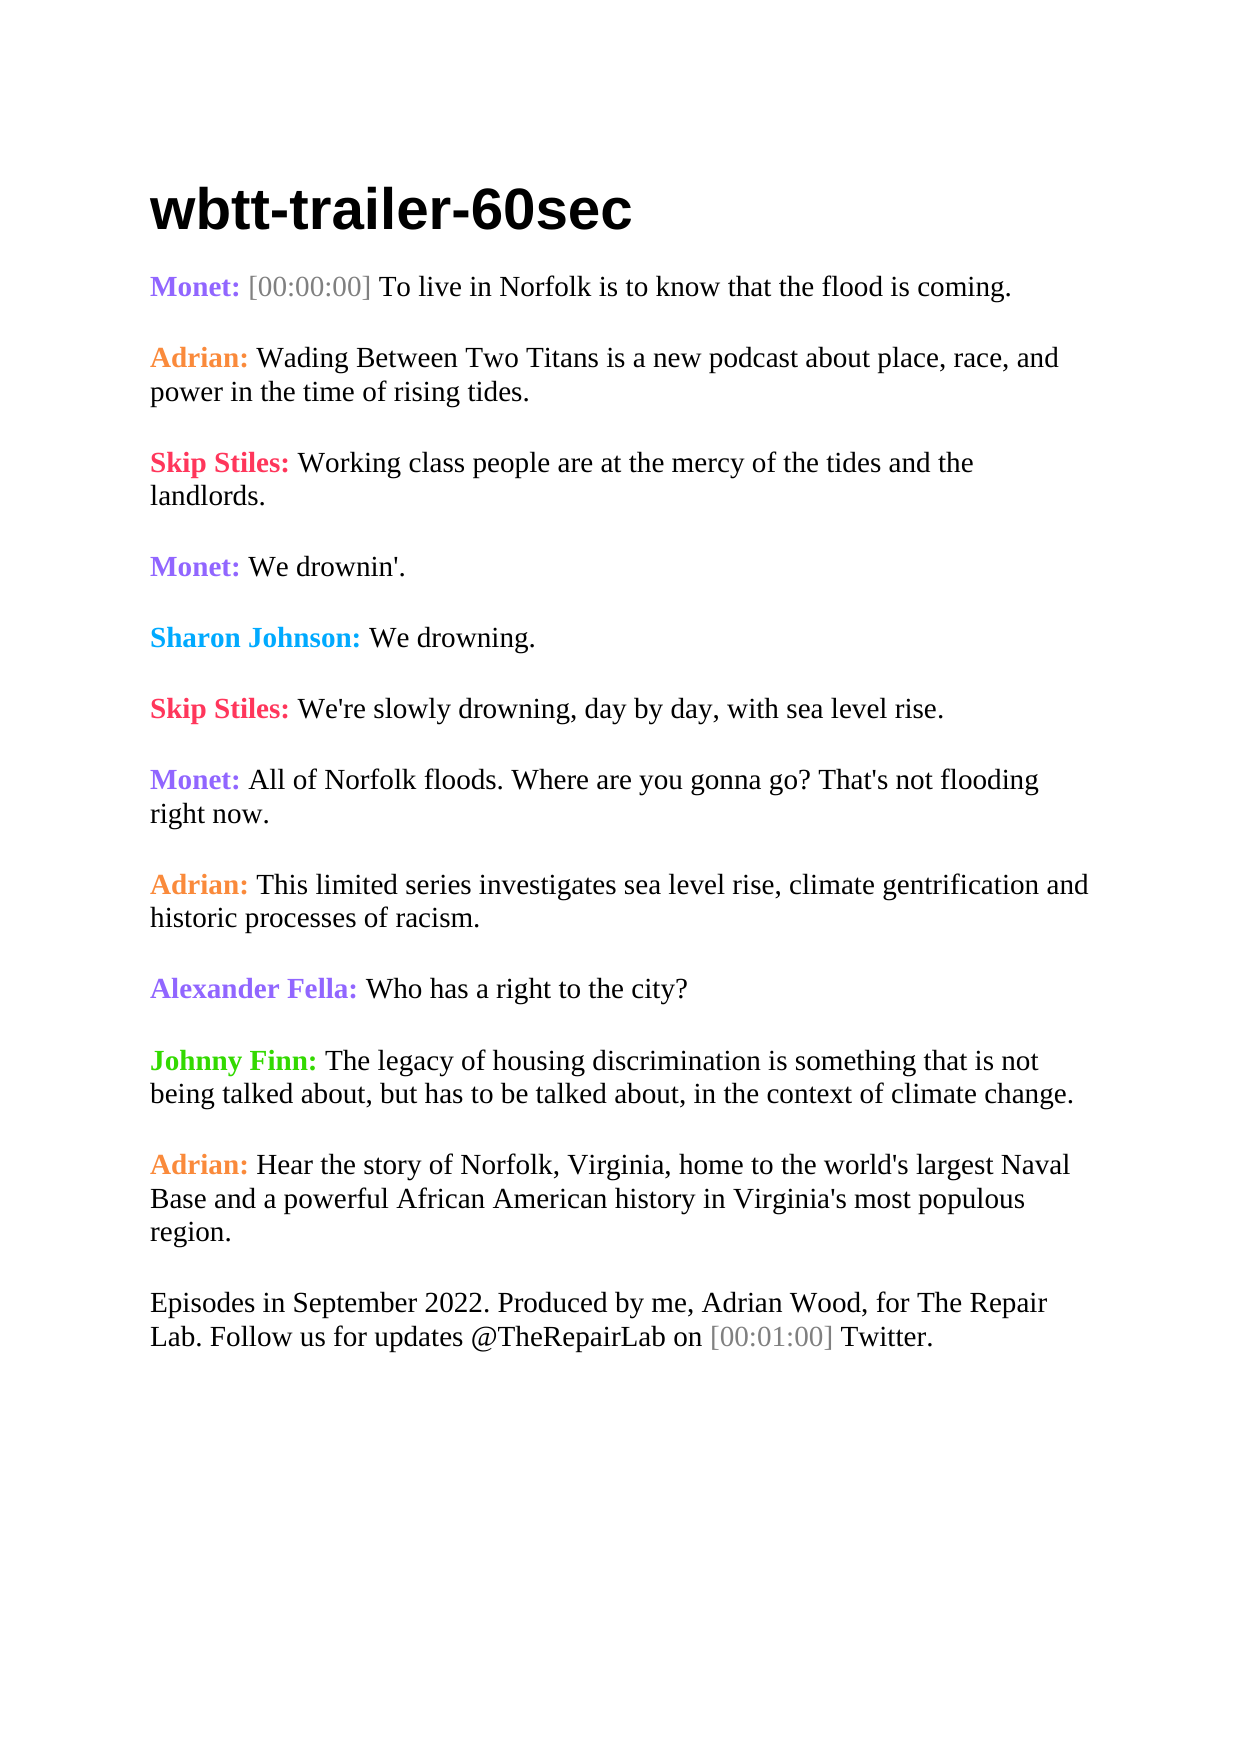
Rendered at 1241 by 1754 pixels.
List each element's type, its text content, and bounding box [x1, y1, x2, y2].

text Episodes in September 2022. Produced by me, Adrian Wood, for The Repair Lab. Follow us for updates @TheRepairLab on [00:01:00] Twitter. [150, 1285, 1090, 1352]
text Monet: We drownin'. [150, 549, 1090, 583]
title wbtt-trailer-60sec [150, 175, 1090, 242]
text Sharon Johnson: We drowning. [150, 620, 1090, 654]
text Johnny Finn: The legacy of housing discrimination is something that is not being talked about, but has to be talked about, in the context of climate change. [150, 1043, 1090, 1110]
text Monet: All of Norfolk floods. Where are you gonna go? That's not flooding right now. [150, 762, 1090, 829]
text Alexander Fella: Who has a right to the city? [150, 972, 1090, 1005]
text Adrian: Wading Between Two Titans is a new podcast about place, race, and power in the time of rising tides. [150, 340, 1090, 407]
text Monet: [00:00:00] To live in Norfolk is to know that the flood is coming. [150, 269, 1090, 303]
text Skip Stiles: Working class people are at the mercy of the tides and the landlords. [150, 445, 1090, 512]
text Skip Stiles: We're slowly drowning, day by day, with sea level rise. [150, 691, 1090, 725]
text Adrian: This limited series investigates sea level rise, climate gentrification and historic processes of racism. [150, 867, 1090, 934]
text Adrian: Hear the story of Norfolk, Virginia, home to the world's largest Naval Base and a powerful African American history in Virginia's most populous region. [150, 1147, 1090, 1248]
